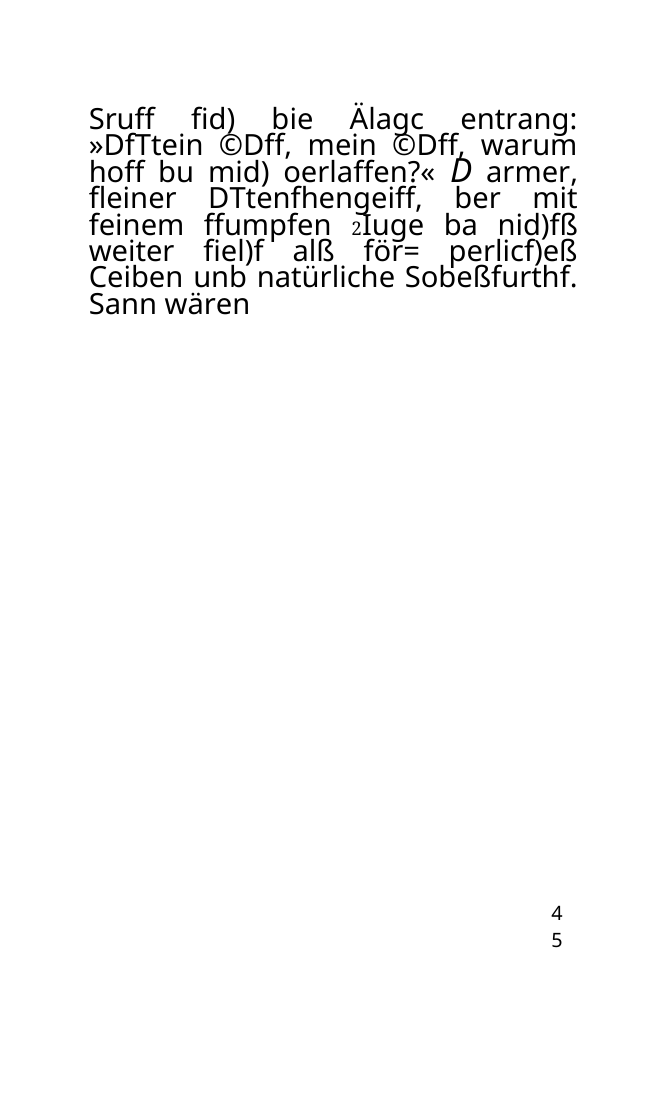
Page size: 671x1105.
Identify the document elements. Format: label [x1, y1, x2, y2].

text [88, 108, 578, 320]
